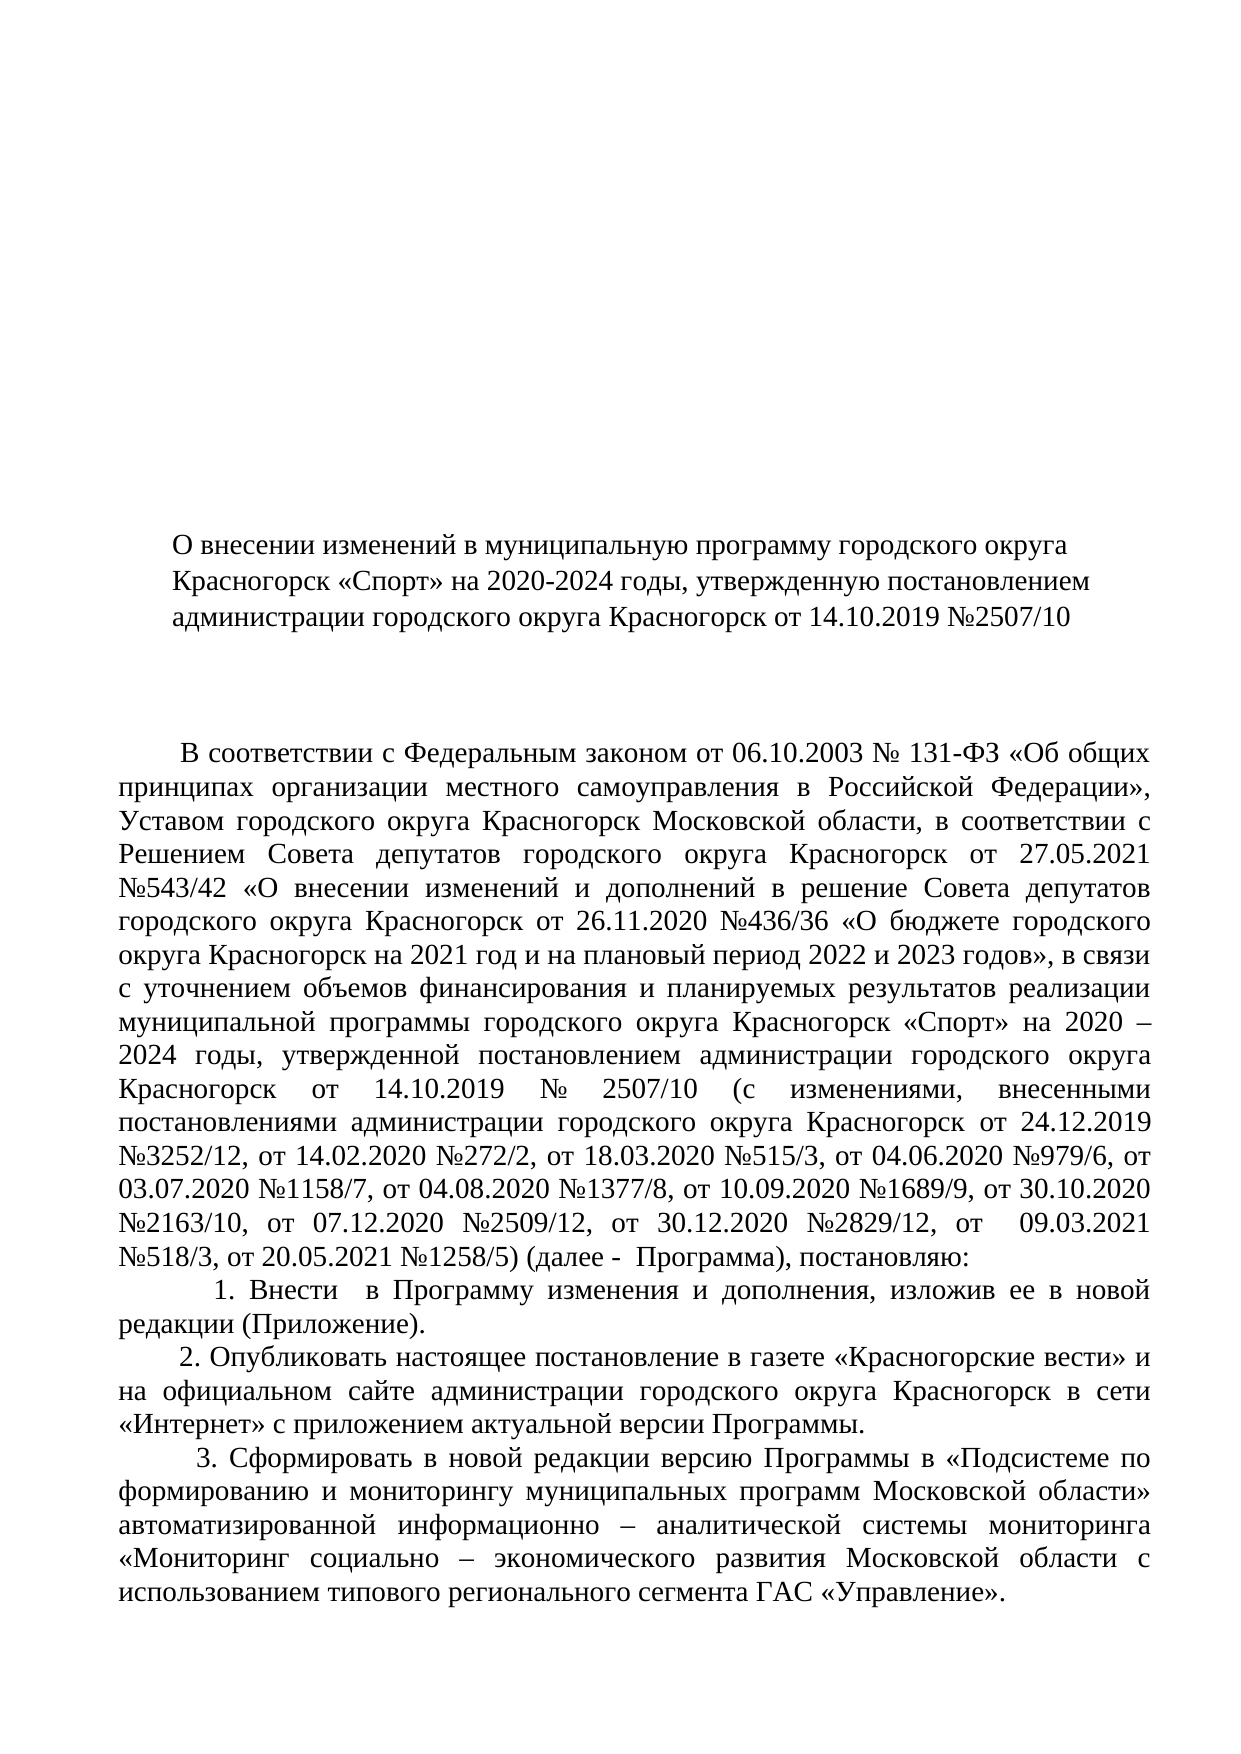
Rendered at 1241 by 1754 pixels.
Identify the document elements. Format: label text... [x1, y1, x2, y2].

text 1. Внести в Программу изменения и дополнения, изложив ее в новой редакции (Приложение). [118, 1272, 1152, 1339]
text 2. Опубликовать настоящее постановление в газете «Красногорские вести» и на официальном сайте администрации городского округа Красногорск в сети «Интернет» с приложением актуальной версии Программы. [118, 1339, 1152, 1440]
text 3. Сформировать в новой редакции версию Программы в «Подсистеме по формированию и мониторингу муниципальных программ Московской области» автоматизированной информационно – аналитической системы мониторинга «Мониторинг социально – экономического развития Московской области с использованием типового регионального сегмента ГАС «Управление». [118, 1440, 1152, 1608]
text В соответствии с Федеральным законом от 06.10.2003 № 131-ФЗ «Об общих принципах организации местного самоуправления в Российской Федерации», Уставом городского округа Красногорск Московской области, в соответствии с Решением Совета депутатов городского округа Красногорск от 27.05.2021 №543/42 «О внесении изменений и дополнений в решение Совета депутатов городского округа Красногорск от 26.11.2020 №436/36 «О бюджете городского округа Красногорск на 2021 год и на плановый период 2022 и 2023 годов», в связи с уточнением объемов финансирования и планируемых результатов реализации муниципальной программы городского округа Красногорск «Спорт» на 2020 – 2024 годы, утвержденной постановлением администрации городского округа Красногорск от 14.10.2019 № 2507/10 (с изменениями, внесенными постановлениями администрации городского округа Красногорск от 24.12.2019 №3252/12, от 14.02.2020 №272/2, от 18.03.2020 №515/3, от 04.06.2020 №979/6, от 03.07.2020 №1158/7, от 04.08.2020 №1377/8, от 10.09.2020 №1689/9, от 30.10.2020 №2163/10, от 07.12.2020 №2509/12, от 30.12.2020 №2829/12, от 09.03.2021 №518/3, от 20.05.2021 №1258/5) (далее - Программа), постановляю: [118, 736, 1152, 1272]
table_header О внесении изменений в муниципальную программу городского округа Красногорск «Спорт» на 2020-2024 годы, утвержденную постановлением администрации городского округа Красногорск от 14.10.2019 №2507/10 [161, 527, 1109, 699]
